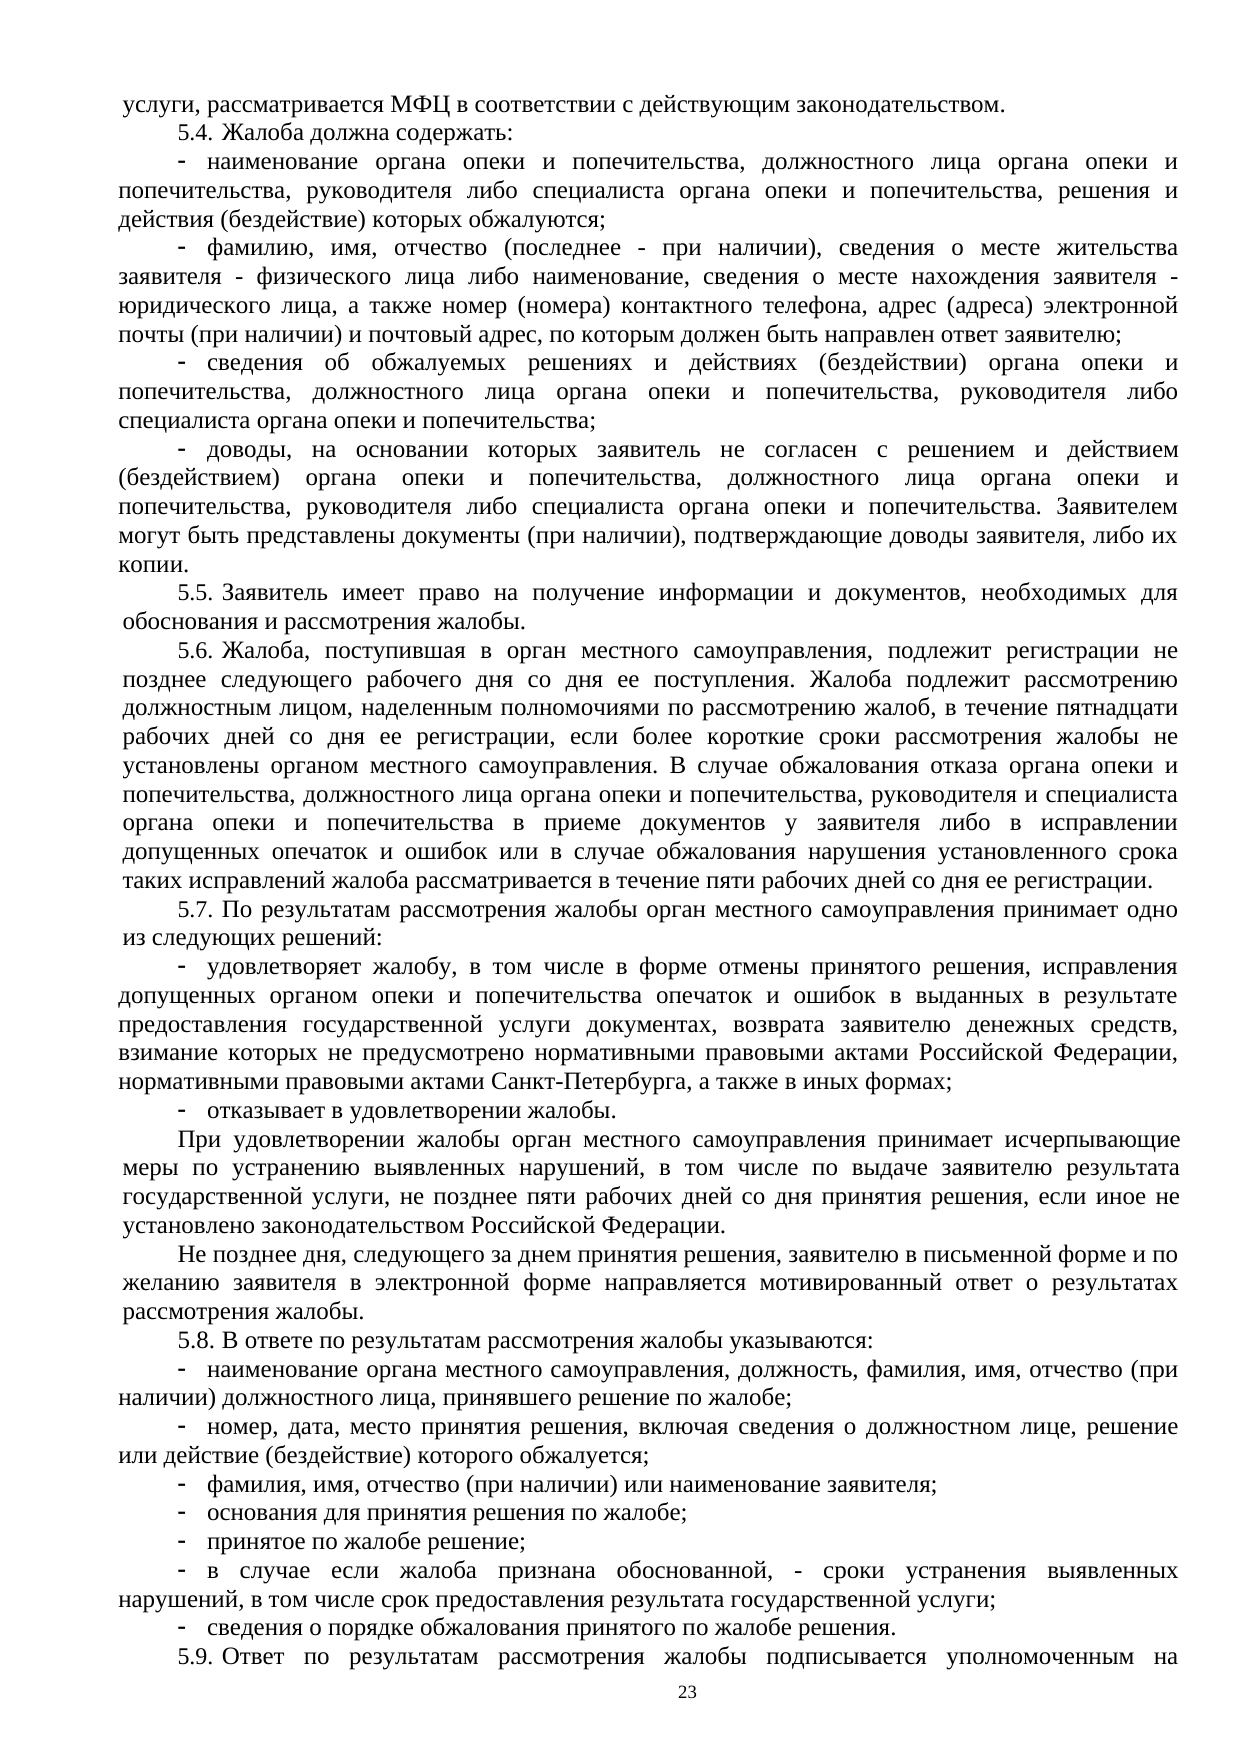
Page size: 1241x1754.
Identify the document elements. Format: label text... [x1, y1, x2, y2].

list Заявитель имеет право на получение информации и документов, необходимых для обоснования и рассмотрения жалобы. [122, 577, 1179, 635]
list наименование органа местного самоуправления, должность, фамилия, имя, отчество (при наличии) должностного лица, принявшего решение по жалобе; [118, 1354, 1179, 1411]
text При удовлетворении жалобы орган местного самоуправления принимает исчерпывающие меры по устранению выявленных нарушений, в том числе по выдаче заявителю результата государственной услуги, не позднее пяти рабочих дней со дня принятия решения, если иное не установлено законодательством Российской Федерации. [122, 1124, 1181, 1239]
list удовлетворяет жалобу, в том числе в форме отмены принятого решения, исправления допущенных органом опеки и попечительства опечаток и ошибок в выданных в результате предоставления государственной услуги документах, возврата заявителю денежных средств, взимание которых не предусмотрено нормативными правовыми актами Российской Федерации, нормативными правовыми актами Санкт-Петербурга, а также в иных формах; [118, 951, 1179, 1095]
text Не позднее дня, следующего за днем принятия решения, заявителю в письменной форме и по желанию заявителя в электронной форме направляется мотивированный ответ о результатах рассмотрения жалобы. [122, 1239, 1179, 1325]
list отказывает в удовлетворении жалобы. [118, 1095, 1181, 1124]
list сведения о порядке обжалования принятого по жалобе решения. [118, 1612, 1179, 1641]
text 5.8. В ответе по результатам рассмотрения жалобы указываются: [122, 1325, 1181, 1354]
list основания для принятия решения по жалобе; [118, 1497, 1008, 1526]
list Жалоба, поступившая в орган местного самоуправления, подлежит регистрации не позднее следующего рабочего дня со дня ее поступления. Жалоба подлежит рассмотрению должностным лицом, наделенным полномочиями по рассмотрению жалоб, в течение пятнадцати рабочих дней со дня ее регистрации, если более короткие сроки рассмотрения жалобы не установлены органом местного самоуправления. В случае обжалования отказа органа опеки и попечительства, должностного лица органа опеки и попечительства, руководителя и специалиста органа опеки и попечительства в приеме документов у заявителя либо в исправлении допущенных опечаток и ошибок или в случае обжалования нарушения установленного срока таких исправлений жалоба рассматривается в течение пяти рабочих дней со дня ее регистрации. [122, 635, 1179, 894]
list По результатам рассмотрения жалобы орган местного самоуправления принимает одно из следующих решений: [122, 894, 1179, 951]
list в случае если жалоба признана обоснованной, - сроки устранения выявленных нарушений, в том числе срок предоставления результата государственной услуги; [118, 1555, 1179, 1612]
list номер, дата, место принятия решения, включая сведения о должностном лице, решение или действие (бездействие) которого обжалуется; [118, 1411, 1179, 1469]
list принятое по жалобе решение; [118, 1526, 1008, 1555]
list фамилию, имя, отчество (последнее - при наличии), сведения о месте жительства заявителя - физического лица либо наименование, сведения о месте нахождения заявителя - юридического лица, а также номер (номера) контактного телефона, адрес (адреса) электронной почты (при наличии) и почтовый адрес, по которым должен быть направлен ответ заявителю; [118, 232, 1179, 347]
list доводы, на основании которых заявитель не согласен с решением и действием (бездействием) органа опеки и попечительства, должностного лица органа опеки и попечительства, руководителя либо специалиста органа опеки и попечительства. Заявителем могут быть представлены документы (при наличии), подтверждающие доводы заявителя, либо их копии. [118, 434, 1179, 577]
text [122, 89, 1179, 117]
list наименование органа опеки и попечительства, должностного лица органа опеки и попечительства, руководителя либо специалиста органа опеки и попечительства, решения и действия (бездействие) которых обжалуются; [118, 146, 1179, 232]
list фамилия, имя, отчество (при наличии) или наименование заявителя; [118, 1469, 1008, 1497]
list Жалоба должна содержать: [122, 117, 1181, 146]
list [122, 1641, 1179, 1670]
list сведения об обжалуемых решениях и действиях (бездействии) органа опеки и попечительства, должностного лица органа опеки и попечительства, руководителя либо специалиста органа опеки и попечительства; [118, 347, 1179, 434]
